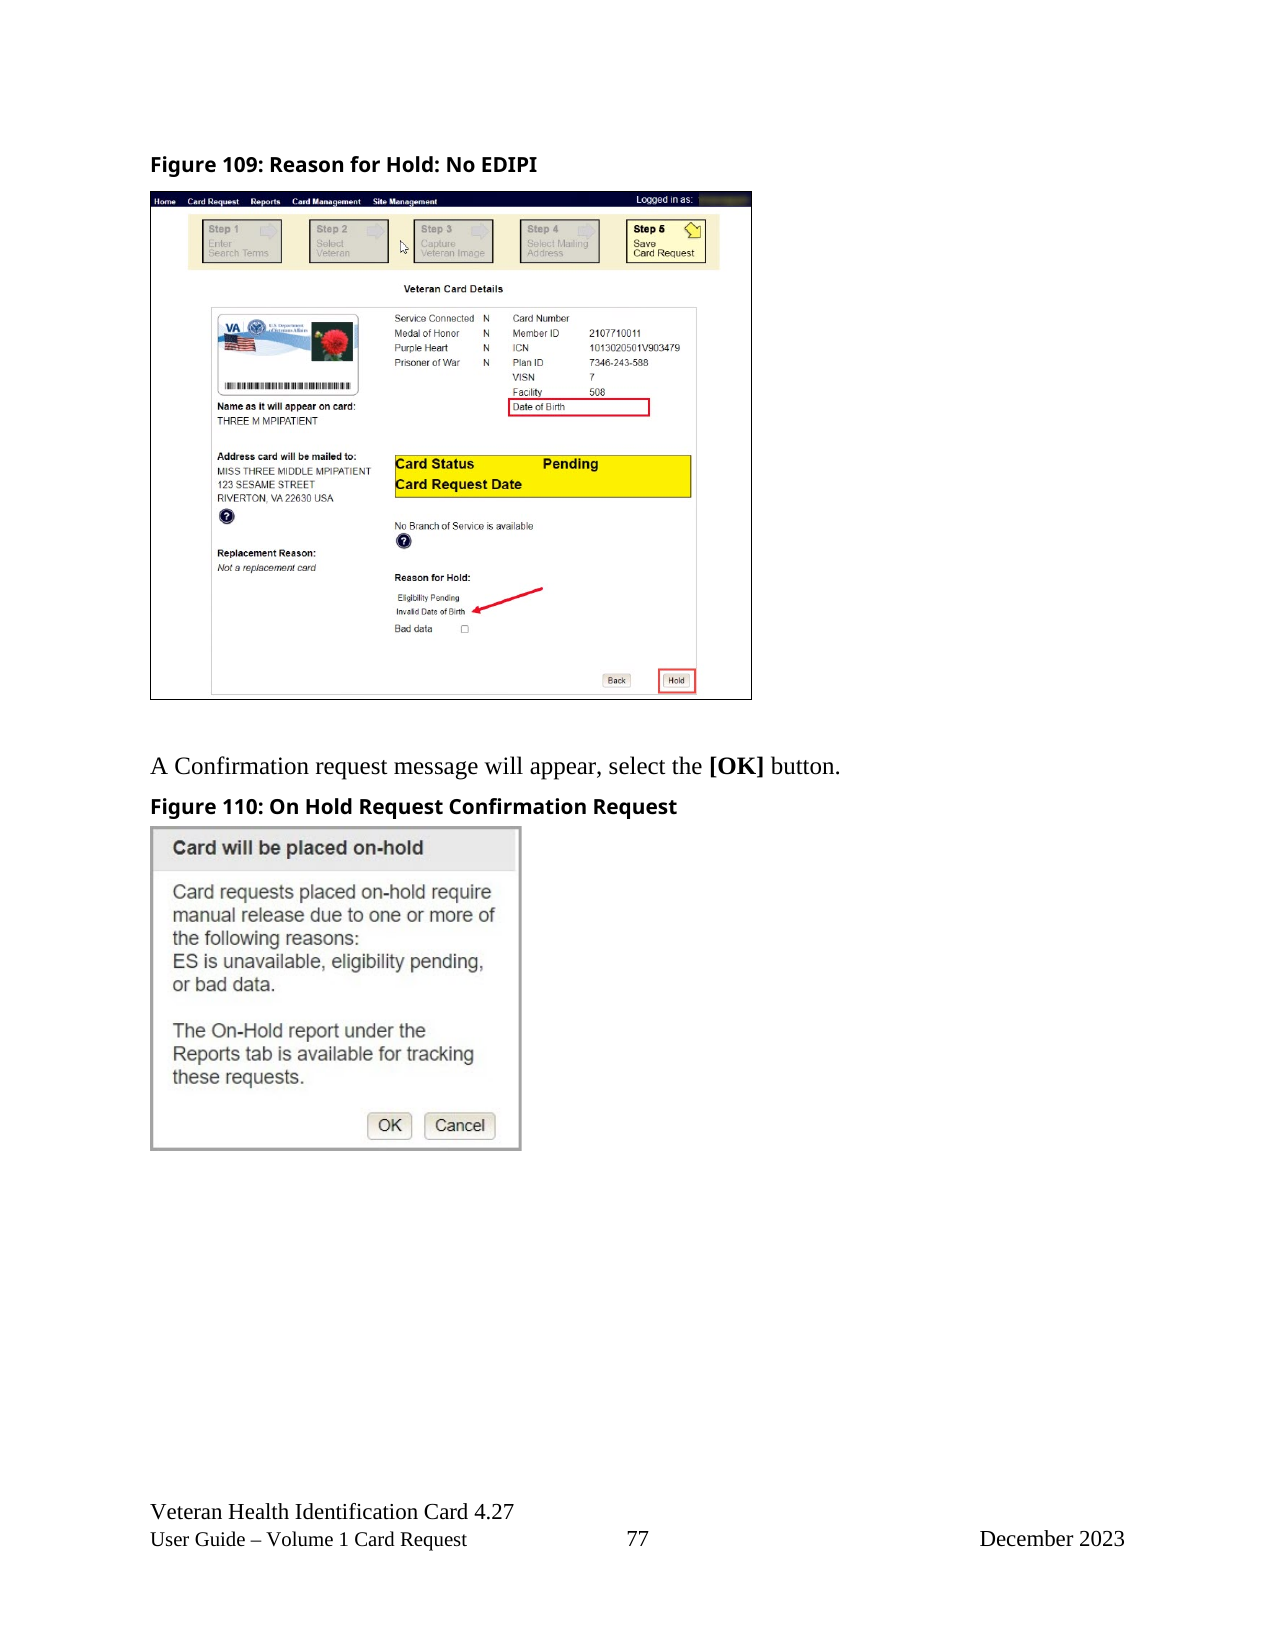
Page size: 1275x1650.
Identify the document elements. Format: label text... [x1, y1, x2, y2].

picture [151, 192, 751, 699]
text A Confirmation request message will appear, select the [OK] button. [150, 751, 1125, 780]
picture [150, 826, 522, 1151]
